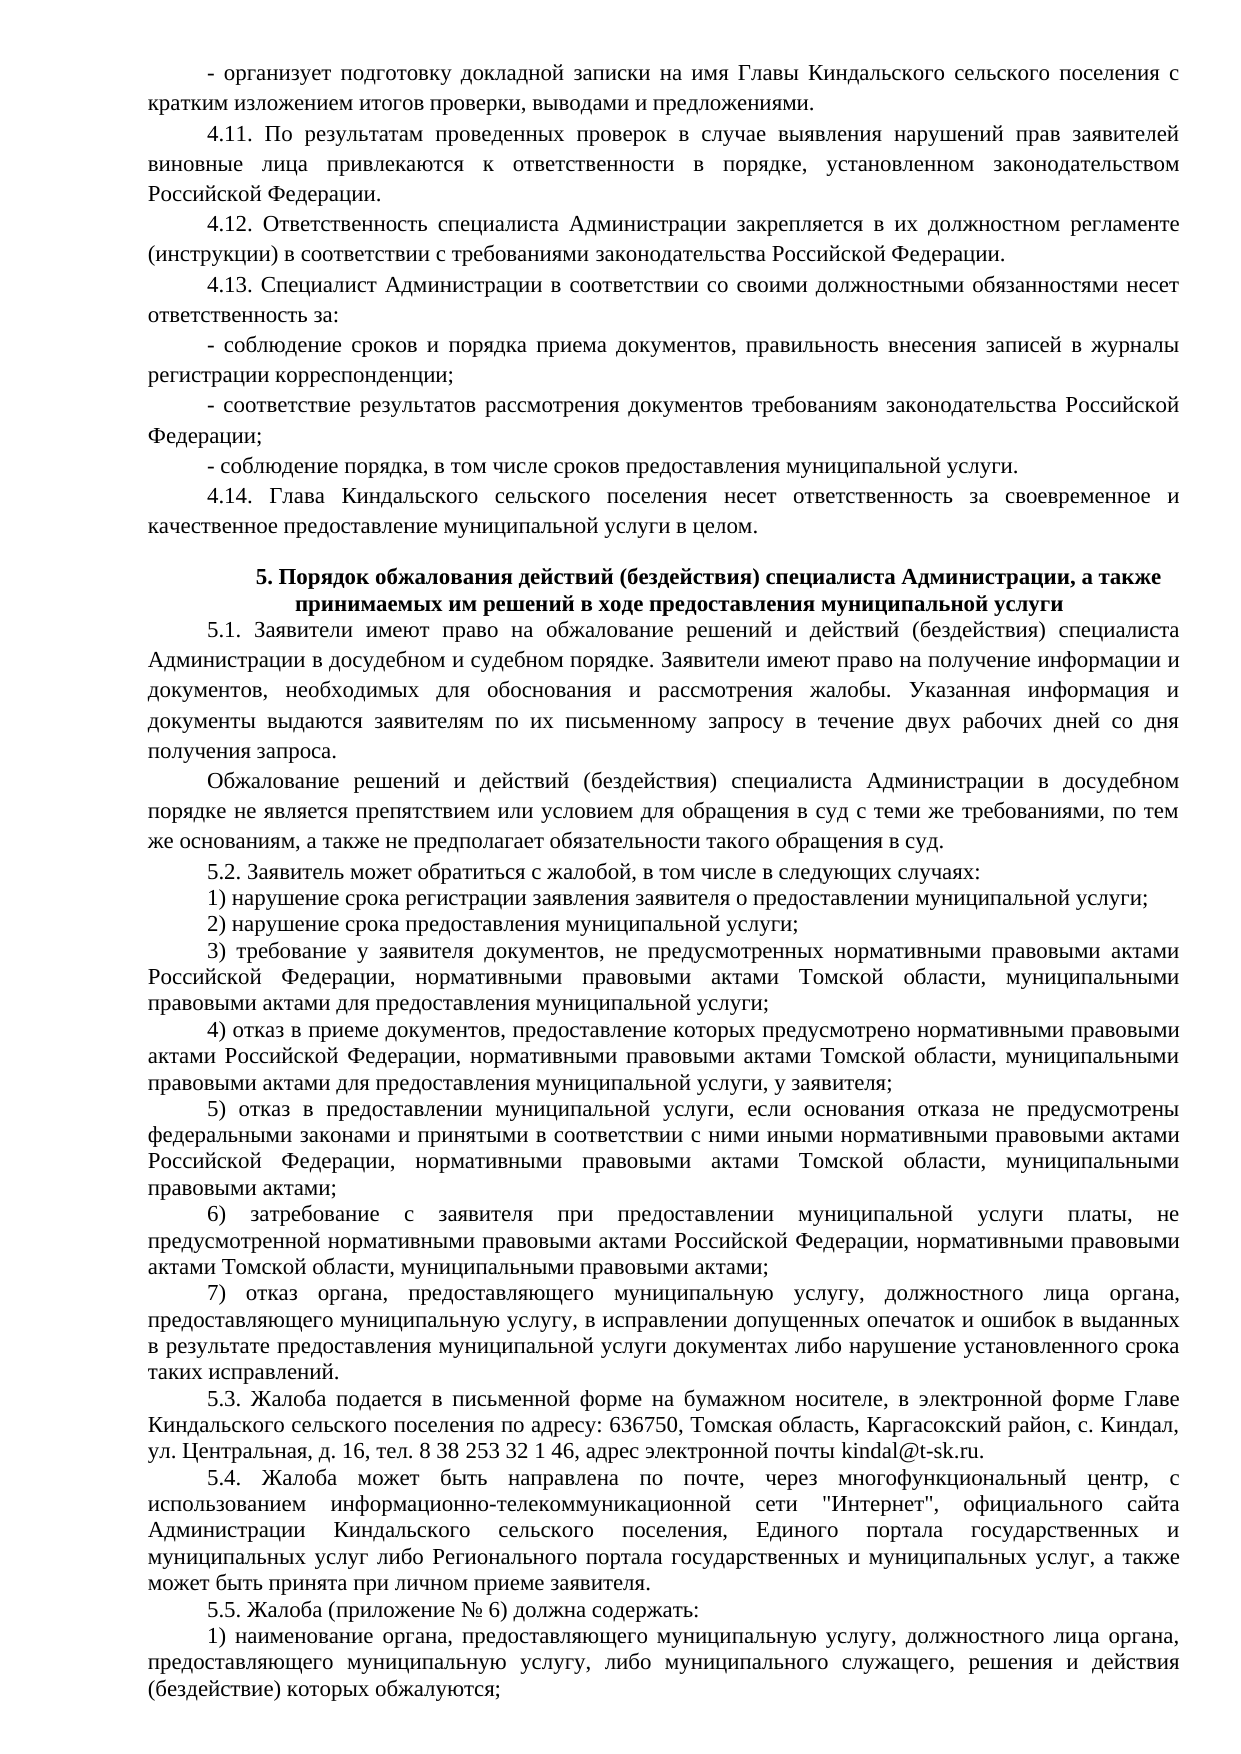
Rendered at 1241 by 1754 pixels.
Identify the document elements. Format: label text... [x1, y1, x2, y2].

text Обжалование решений и действий (бездействия) специалиста Администрации в досудебном порядке не является препятствием или условием для обращения в суд с теми же требованиями, по тем же основаниям, а также не предполагает обязательности такого обращения в суд. [148, 767, 1181, 854]
text 5.3. Жалоба подается в письменной форме на бумажном носителе, в электронной форме Главе Киндальского сельского поселения по адресу: 636750, Томская область, Каргасокский район, с. Киндал, ул. Центральная, д. 16, тел. 8 38 253 32 1 46, адрес электронной почты kindal@t-sk.ru. [148, 1385, 1181, 1464]
text 7) отказ органа, предоставляющего муниципальную услугу, должностного лица органа, предоставляющего муниципальную услугу, в исправлении допущенных опечаток и ошибок в выданных в результате предоставления муниципальной услуги документах либо нарушение установленного срока таких исправлений. [148, 1279, 1181, 1385]
text 4.13. Специалист Администрации в соответствии со своими должностными обязанностями несет ответственность за: [148, 271, 1181, 327]
text - соблюдение сроков и порядка приема документов, правильность внесения записей в журналы регистрации корреспонденции; [148, 331, 1181, 388]
text - соблюдение порядка, в том числе сроков предоставления муниципальной услуги. [148, 452, 1181, 478]
text 5.5. Жалоба (приложение № 6) должна содержать: [148, 1596, 1181, 1622]
text 5.2. Заявитель может обратиться с жалобой, в том числе в следующих случаях: [148, 858, 1181, 884]
text 2) нарушение срока предоставления муниципальной услуги; [148, 910, 1181, 937]
text 4) отказ в приеме документов, предоставление которых предусмотрено нормативными правовыми актами Российской Федерации, нормативными правовыми актами Томской области, муниципальными правовыми актами для предоставления муниципальной услуги, у заявителя; [148, 1016, 1181, 1095]
text 5. Порядок обжалования действий (бездействия) специалиста Администрации, а также принимаемых им решений в ходе предоставления муниципальной услуги [177, 563, 1181, 616]
text 4.14. Глава Киндальского сельского поселения несет ответственность за своевременное и качественное предоставление муниципальной услуги в целом. [148, 482, 1181, 539]
text 6) затребование с заявителя при предоставлении муниципальной услуги платы, не предусмотренной нормативными правовыми актами Российской Федерации, нормативными правовыми актами Томской области, муниципальными правовыми актами; [148, 1200, 1181, 1279]
text 4.11. По результатам проведенных проверок в случае выявления нарушений прав заявителей виновные лица привлекаются к ответственности в порядке, установленном законодательством Российской Федерации. [148, 119, 1181, 206]
text 5) отказ в предоставлении муниципальной услуги, если основания отказа не предусмотрены федеральными законами и принятыми в соответствии с ними иными нормативными правовыми актами Российской Федерации, нормативными правовыми актами Томской области, муниципальными правовыми актами; [148, 1095, 1181, 1200]
text 1) наименование органа, предоставляющего муниципальную услугу, должностного лица органа, предоставляющего муниципальную услугу, либо муниципального служащего, решения и действия (бездействие) которых обжалуются; [148, 1622, 1181, 1701]
text 3) требование у заявителя документов, не предусмотренных нормативными правовыми актами Российской Федерации, нормативными правовыми актами Томской области, муниципальными правовыми актами для предоставления муниципальной услуги; [148, 937, 1181, 1016]
text - соответствие результатов рассмотрения документов требованиям законодательства Российской Федерации; [148, 391, 1181, 448]
text 4.12. Ответственность специалиста Администрации закрепляется в их должностном регламенте (инструкции) в соответствии с требованиями законодательства Российской Федерации. [148, 210, 1181, 267]
text 1) нарушение срока регистрации заявления заявителя о предоставлении муниципальной услуги; [148, 884, 1181, 910]
text 5.4. Жалоба может быть направлена по почте, через многофункциональный центр, с использованием информационно-телекоммуникационной сети "Интернет", официального сайта Администрации Киндальского сельского поселения, Единого портала государственных и муниципальных услуг либо Регионального портала государственных и муниципальных услуг, а также может быть принята при личном приеме заявителя. [148, 1464, 1181, 1596]
text - организует подготовку докладной записки на имя Главы Киндальского сельского поселения с кратким изложением итогов проверки, выводами и предложениями. [148, 59, 1181, 116]
text 5.1. Заявители имеют право на обжалование решений и действий (бездействия) специалиста Администрации в досудебном и судебном порядке. Заявители имеют право на получение информации и документов, необходимых для обоснования и рассмотрения жалобы. Указанная информация и документы выдаются заявителям по их письменному запросу в течение двух рабочих дней со дня получения запроса. [148, 616, 1181, 763]
